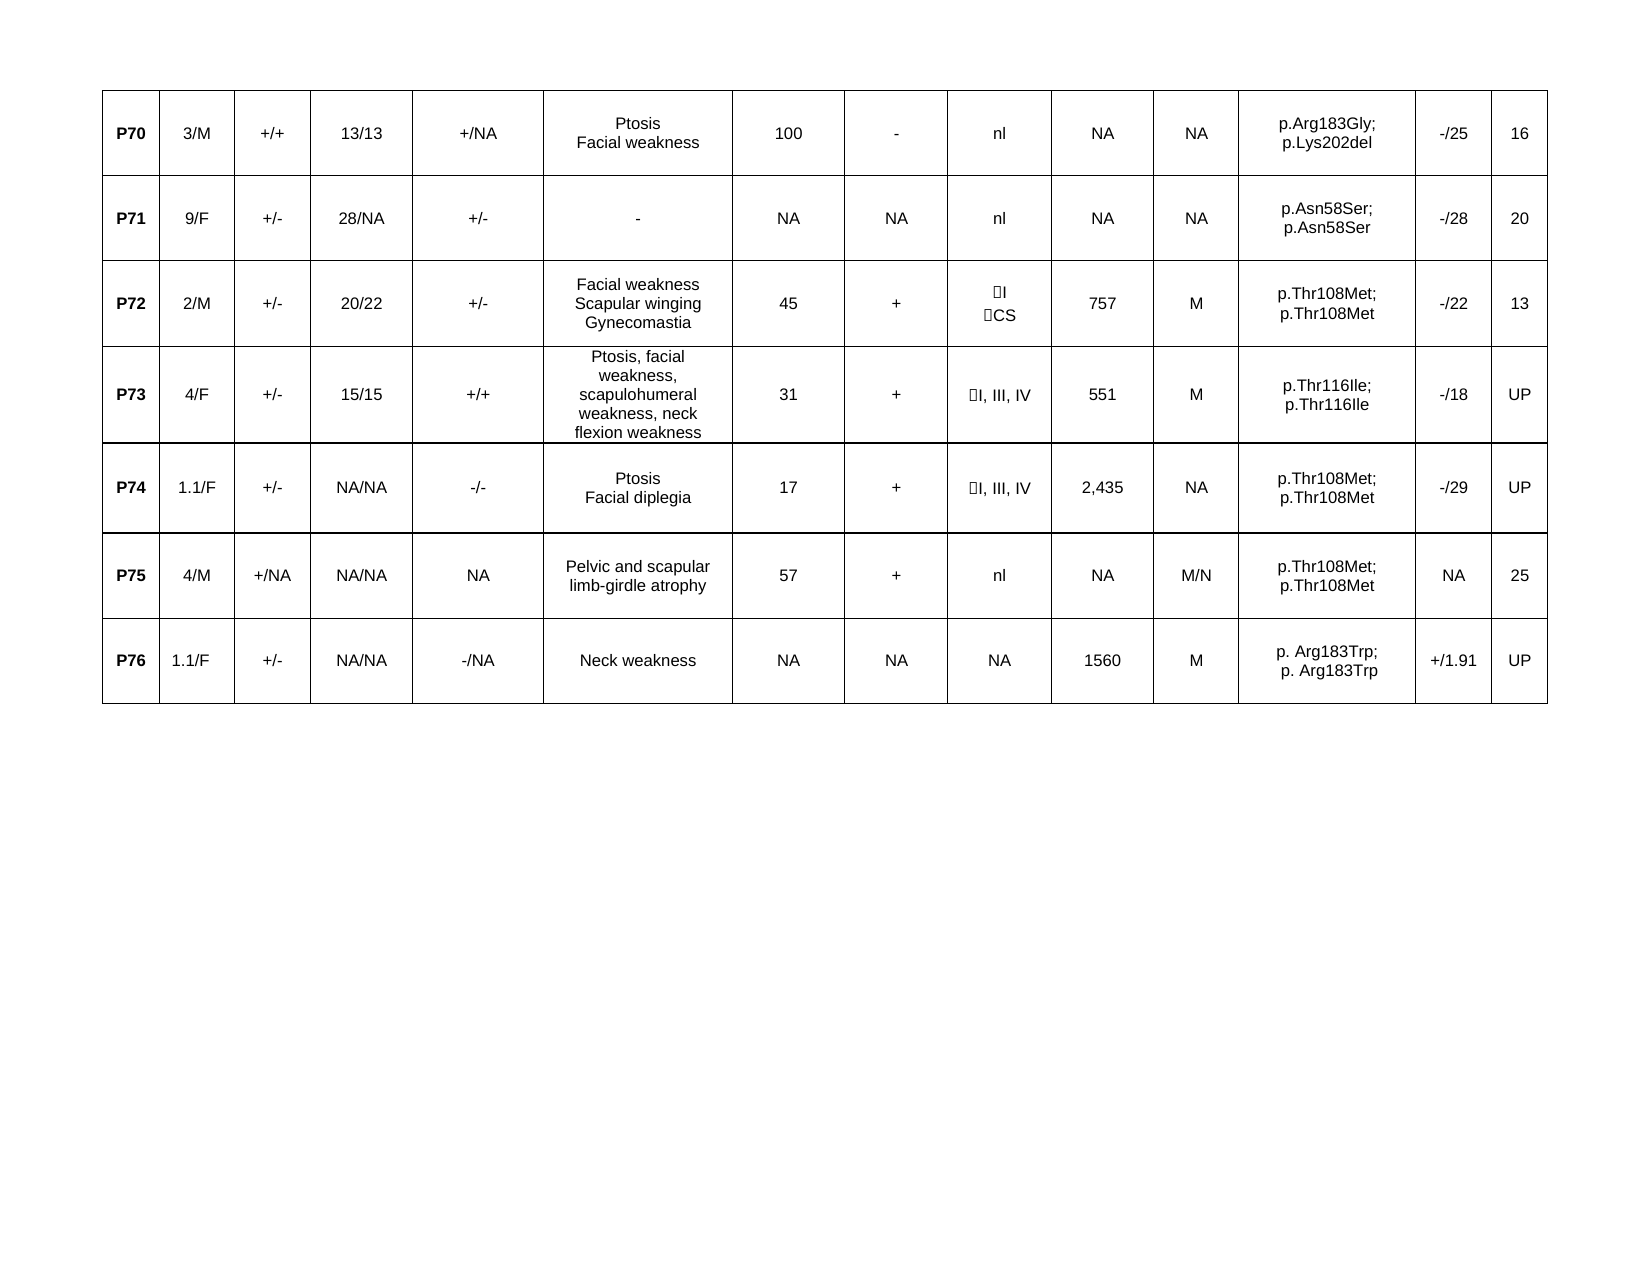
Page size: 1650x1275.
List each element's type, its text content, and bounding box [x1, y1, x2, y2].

table_cell 28/NA [311, 176, 412, 260]
table_cell NA [733, 176, 844, 260]
table_cell +/- [235, 261, 310, 346]
table_cell p.Thr116Ile; p.Thr116Ile [1239, 347, 1415, 442]
table_cell p.Thr108Met; p.Thr108Met [1239, 261, 1415, 346]
table_cell - [544, 176, 732, 260]
table_cell Ptosis, facial weakness, scapulohumeral weakness, neck flexion weakness [544, 347, 732, 442]
table_cell +/+ [413, 347, 543, 442]
table_cell - [845, 91, 947, 175]
table_cell NA [1154, 444, 1238, 532]
table_cell 13 [1492, 261, 1547, 346]
table_cell + [845, 444, 947, 532]
table_cell p.Asn58Ser; p.Asn58Ser [1239, 176, 1415, 260]
table_cell +/- [235, 176, 310, 260]
table_cell NA [845, 619, 947, 703]
table_cell 13/13 [311, 91, 412, 175]
table_cell 16 [1492, 91, 1547, 175]
table_cell NA [1154, 176, 1238, 260]
table_cell p.Arg183Gly; p.Lys202del [1239, 91, 1415, 175]
table_cell NA [1154, 91, 1238, 175]
table_cell +/1.91 [1416, 619, 1491, 703]
table_cell Ptosis Facial weakness [544, 91, 732, 175]
table_cell NA [845, 176, 947, 260]
table_cell 20 [1492, 176, 1547, 260]
table_cell 15/15 [311, 347, 412, 442]
table_cell NA [1416, 534, 1491, 618]
table_cell NA/NA [311, 444, 412, 532]
table_cell 551 [1052, 347, 1153, 442]
table_cell 57 [733, 534, 844, 618]
table_cell -/29 [1416, 444, 1491, 532]
table_cell + [845, 534, 947, 618]
table_cell M [1154, 261, 1238, 346]
table_cell -/22 [1416, 261, 1491, 346]
table_cell nl [948, 176, 1051, 260]
table_cell -/18 [1416, 347, 1491, 442]
table_cell 31 [733, 347, 844, 442]
table_cell P72 [103, 261, 159, 346]
table_cell UP [1492, 444, 1547, 532]
table_cell 20/22 [311, 261, 412, 346]
table_cell 757 [1052, 261, 1153, 346]
table_cell 100 [733, 91, 844, 175]
table_cell P70 [103, 91, 159, 175]
table_cell -/NA [413, 619, 543, 703]
table_cell +/- [235, 619, 310, 703]
table_cell I, III, IV [948, 347, 1051, 442]
table_cell NA [948, 619, 1051, 703]
table_cell M [1154, 347, 1238, 442]
table_cell nl [948, 91, 1051, 175]
table_cell I CS [948, 261, 1051, 346]
table_cell +/- [235, 347, 310, 442]
table_cell -/28 [1416, 176, 1491, 260]
table_cell nl [948, 534, 1051, 618]
table_cell M [1154, 619, 1238, 703]
table_cell NA [1052, 91, 1153, 175]
table_cell 17 [733, 444, 844, 532]
table_cell p.Thr108Met; p.Thr108Met [1239, 534, 1415, 618]
table_cell -/- [413, 444, 543, 532]
table_cell Ptosis Facial diplegia [544, 444, 732, 532]
table_cell NA [1052, 534, 1153, 618]
table_cell M/N [1154, 534, 1238, 618]
table_cell p.Thr108Met; p.Thr108Met [1239, 444, 1415, 532]
table_cell +/- [235, 444, 310, 532]
table_cell P74 [103, 444, 159, 532]
table_cell NA/NA [311, 534, 412, 618]
table_cell 3/M [160, 91, 234, 175]
table_cell + [845, 261, 947, 346]
table_cell +/- [413, 176, 543, 260]
table_cell +/NA [413, 91, 543, 175]
table_cell 25 [1492, 534, 1547, 618]
table_cell Facial weakness Scapular winging Gynecomastia [544, 261, 732, 346]
table_cell 1.1/F [160, 619, 234, 703]
table_cell P71 [103, 176, 159, 260]
table_cell UP [1492, 347, 1547, 442]
table_cell 4/M [160, 534, 234, 618]
table_cell I, III, IV [948, 444, 1051, 532]
table_cell NA [1052, 176, 1153, 260]
table_cell P75 [103, 534, 159, 618]
table_cell + [845, 347, 947, 442]
table_cell 4/F [160, 347, 234, 442]
table_cell 1560 [1052, 619, 1153, 703]
table_cell NA [733, 619, 844, 703]
table_cell +/- [413, 261, 543, 346]
table_cell P73 [103, 347, 159, 442]
table_cell Pelvic and scapular limb-girdle atrophy [544, 534, 732, 618]
table_cell UP [1492, 619, 1547, 703]
table_cell P76 [103, 619, 159, 703]
table_cell 2,435 [1052, 444, 1153, 532]
table_cell NA [413, 534, 543, 618]
table_cell +/+ [235, 91, 310, 175]
table_cell -/25 [1416, 91, 1491, 175]
table_cell 45 [733, 261, 844, 346]
table_cell Neck weakness [544, 619, 732, 703]
table_cell 9/F [160, 176, 234, 260]
table_cell 2/M [160, 261, 234, 346]
table_cell +/NA [235, 534, 310, 618]
table_cell 1.1/F [160, 444, 234, 532]
table_cell NA/NA [311, 619, 412, 703]
table_cell p. Arg183Trp; p. Arg183Trp [1239, 619, 1415, 703]
